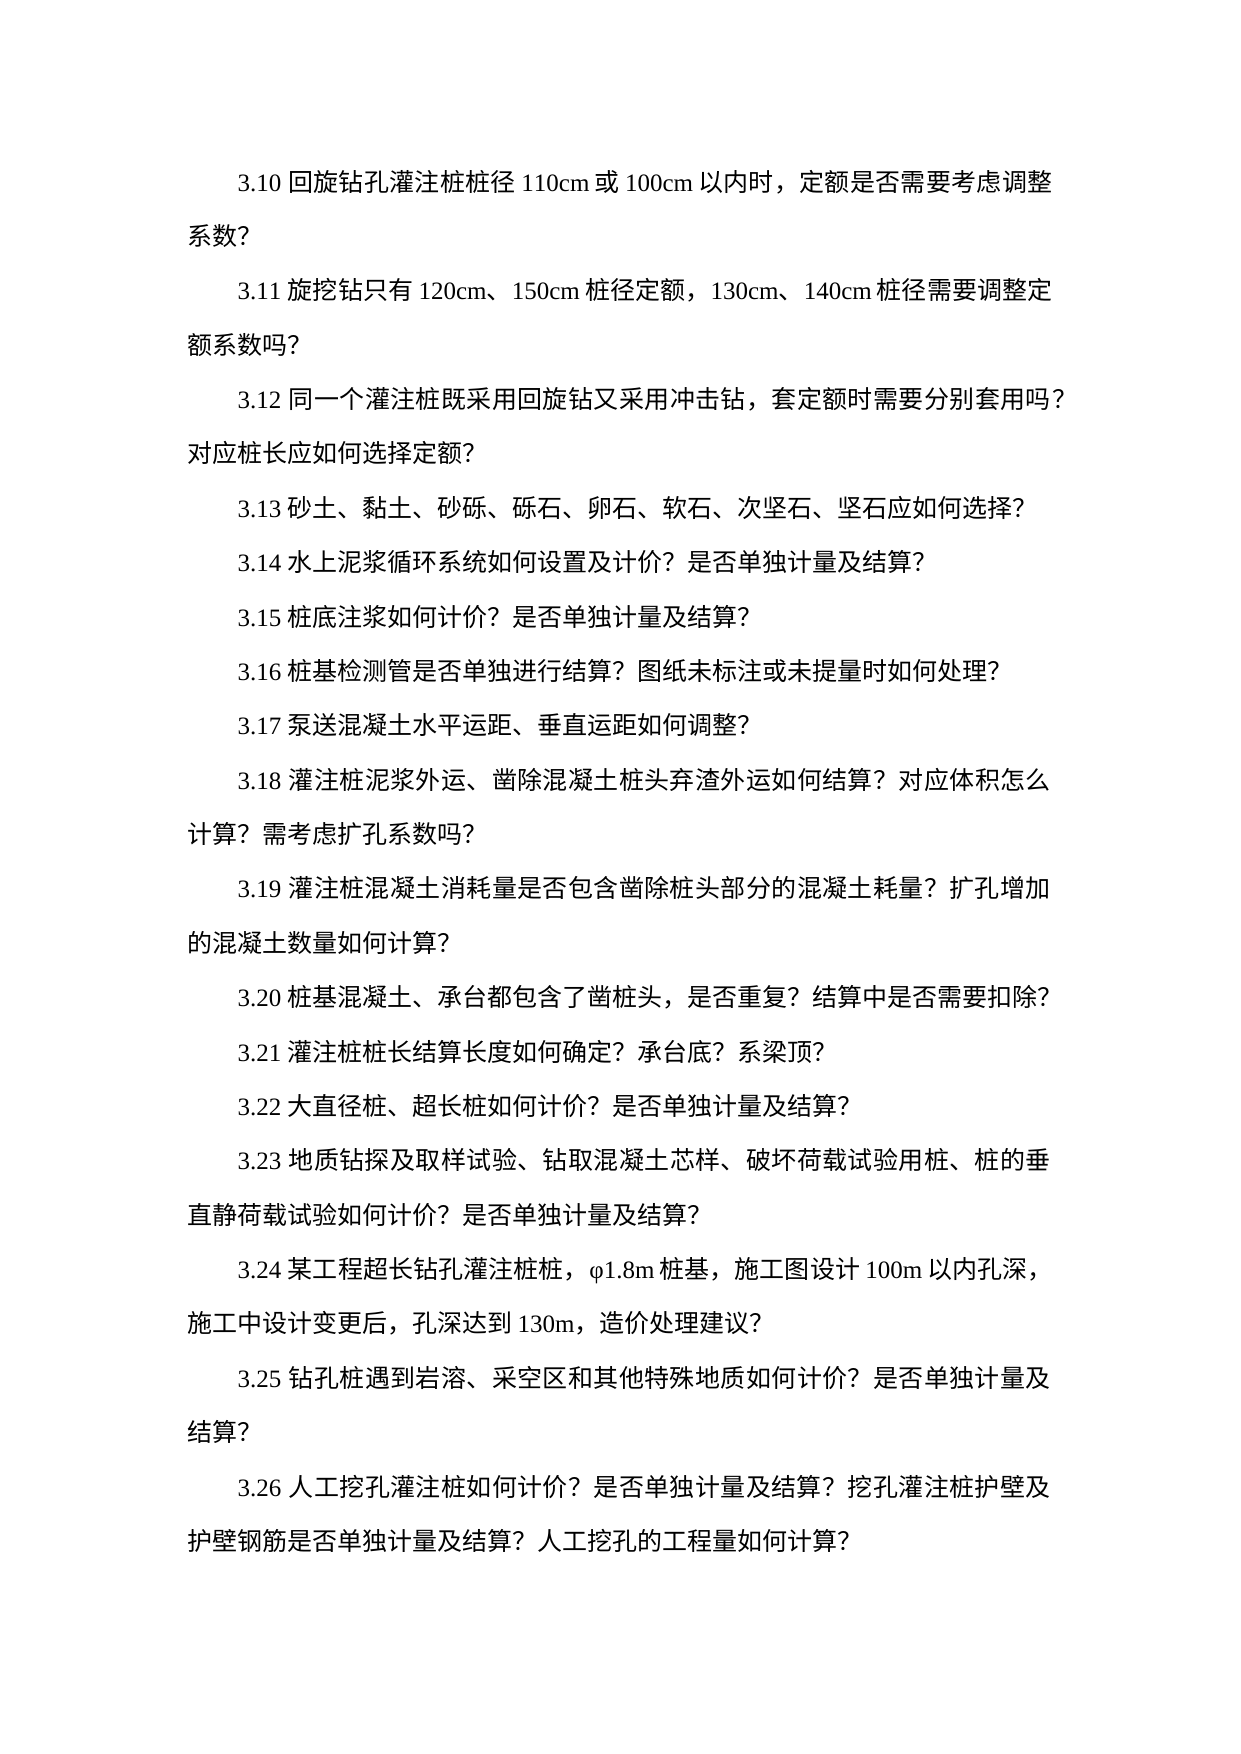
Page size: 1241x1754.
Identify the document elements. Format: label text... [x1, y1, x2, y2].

text 3.11 旋挖钻只有120cm、150cm桩径定额，130cm、140cm桩径需要调整定额系数吗？ [187, 271, 1053, 361]
text 3.20 桩基混凝土、承台都包含了凿桩头，是否重复？结算中是否需要扣除？ [187, 978, 1053, 1014]
text 3.14 水上泥浆循环系统如何设置及计价？是否单独计量及结算？ [187, 543, 1053, 579]
text 3.13 砂土、黏土、砂砾、砾石、卵石、软石、次坚石、坚石应如何选择？ [187, 488, 1053, 524]
text 3.21 灌注桩桩长结算长度如何确定？承台底？系梁顶？ [187, 1032, 1053, 1068]
text 3.23 地质钻探及取样试验、钻取混凝土芯样、破坏荷载试验用桩、桩的垂直静荷载试验如何计价？是否单独计量及结算？ [187, 1141, 1053, 1231]
text 3.26 人工挖孔灌注桩如何计价？是否单独计量及结算？挖孔灌注桩护壁及护壁钢筋是否单独计量及结算？人工挖孔的工程量如何计算？ [187, 1467, 1053, 1558]
text 3.25 钻孔桩遇到岩溶、采空区和其他特殊地质如何计价？是否单独计量及结算？ [187, 1358, 1053, 1449]
text 3.22 大直径桩、超长桩如何计价？是否单独计量及结算？ [187, 1086, 1053, 1123]
text 3.10 回旋钻孔灌注桩桩径110cm或100cm以内时，定额是否需要考虑调整系数？ [187, 162, 1053, 253]
text 3.17 泵送混凝土水平运距、垂直运距如何调整？ [187, 706, 1053, 742]
text 3.15 桩底注浆如何计价？是否单独计量及结算？ [187, 597, 1053, 633]
text 3.12 同一个灌注桩既采用回旋钻又采用冲击钻，套定额时需要分别套用吗？对应桩长应如何选择定额？ [187, 379, 1053, 470]
text 3.18 灌注桩泥浆外运、凿除混凝土桩头弃渣外运如何结算？对应体积怎么计算？需考虑扩孔系数吗？ [187, 760, 1053, 851]
text 3.24 某工程超长钻孔灌注桩桩，φ1.8m桩基，施工图设计100m以内孔深，施工中设计变更后，孔深达到130m，造价处理建议？ [187, 1249, 1053, 1340]
text 3.19 灌注桩混凝土消耗量是否包含凿除桩头部分的混凝土耗量？扩孔增加的混凝土数量如何计算？ [187, 869, 1053, 959]
text 3.16 桩基检测管是否单独进行结算？图纸未标注或未提量时如何处理？ [187, 651, 1053, 688]
